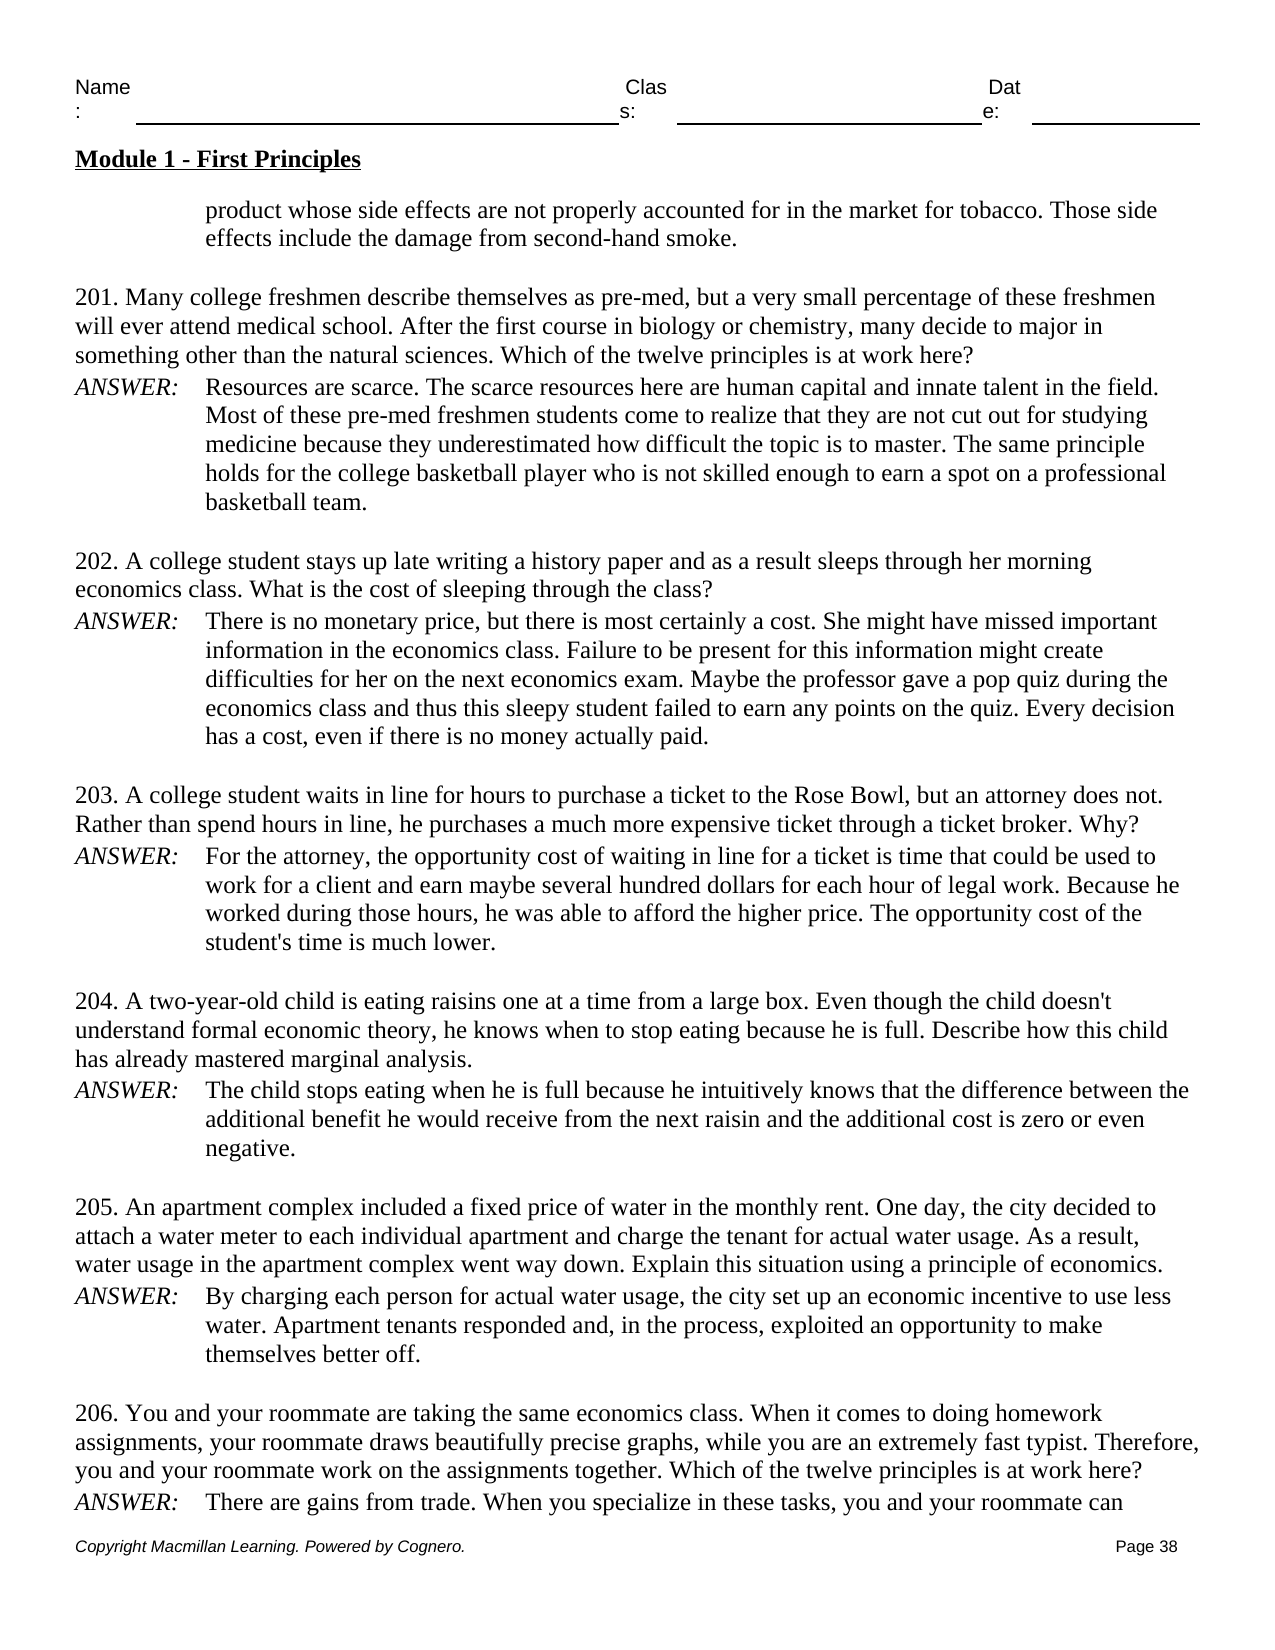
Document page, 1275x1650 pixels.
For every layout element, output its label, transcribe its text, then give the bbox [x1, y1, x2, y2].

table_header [75, 192, 1200, 256]
table_header 205. An apartment complex included a fixed price of water in the monthly rent. One day, the city decided to attach a water meter to each individual apartment and charge the tenant for actual water usage. As a result, water usage in the apartment complex went way down. Explain this situation using a principle of economics. [75, 1192, 1200, 1371]
table_header 202. A college student stays up late writing a history paper and as a result sleeps through her morning economics class. What is the cost of sleeping through the class? [75, 546, 1200, 753]
table_header 203. A college student waits in line for hours to purchase a ticket to the Rose Bowl, but an attorney does not. Rather than spend hours in line, he purchases a much more expensive ticket through a ticket broker. Why? [75, 780, 1200, 959]
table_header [75, 1398, 1200, 1519]
table_header 204. A two-year-old child is eating raisins one at a time from a large box. Even though the child doesn't understand formal economic theory, he knows when to stop eating because he is full. Describe how this child has already mastered marginal analysis. [75, 986, 1200, 1165]
table_header 201. Many college freshmen describe themselves as pre-med, but a very small percentage of these freshmen will ever attend medical school. After the first course in biology or chemistry, many decide to major in something other than the natural sciences. Which of the twelve principles is at work here? [75, 283, 1200, 519]
